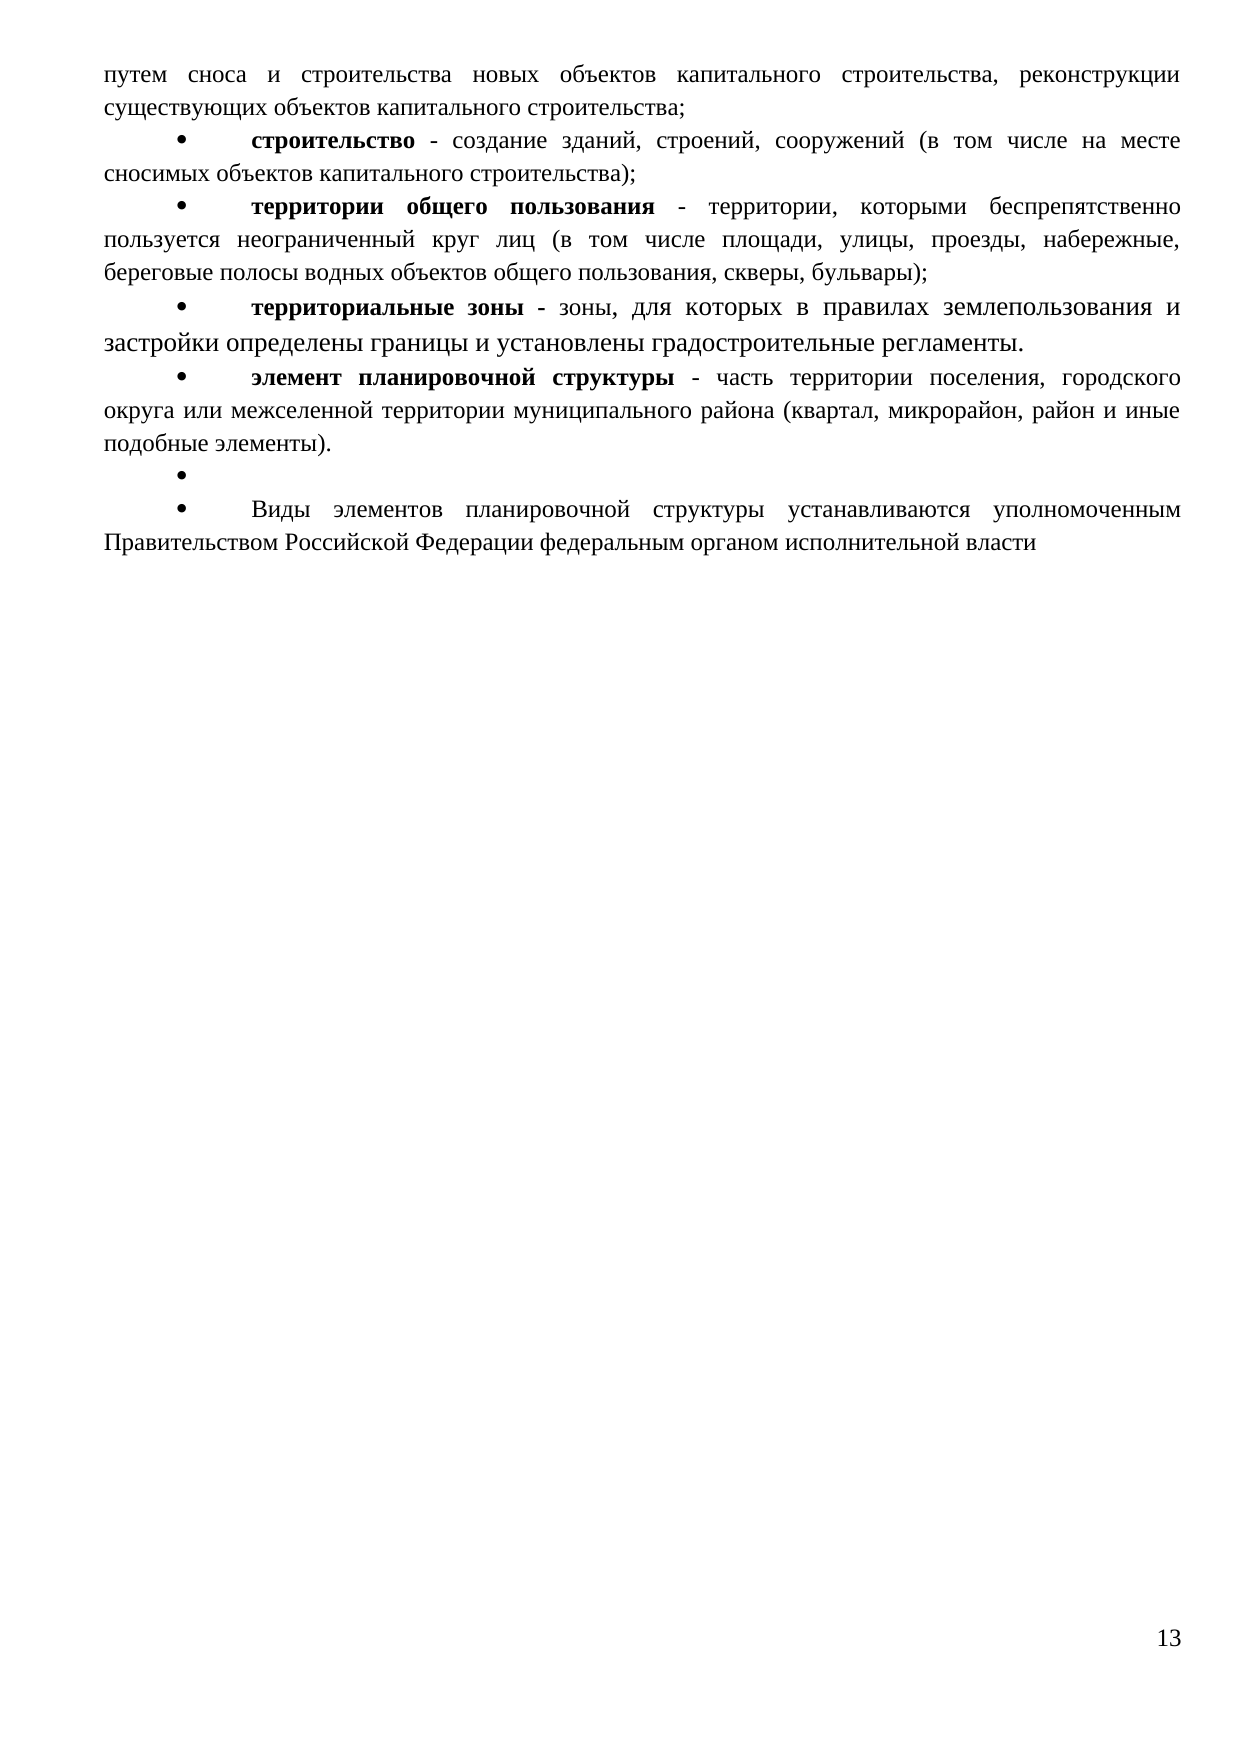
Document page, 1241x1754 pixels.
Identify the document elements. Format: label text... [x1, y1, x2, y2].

list строительство - создание зданий, строений, сооружений (в том числе на месте сносимых объектов капитального строительства); [103, 125, 1181, 187]
list элемент планировочной структуры - часть территории поселения, городского округа или межселенной территории муниципального района (квартал, микрорайон, район и иные подобные элементы). [103, 362, 1181, 456]
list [103, 59, 1181, 121]
list территории общего пользования - территории, которыми беспрепятственно пользуется неограниченный круг лиц (в том числе площади, улицы, проезды, набережные, береговые полосы водных объектов общего пользования, скверы, бульвары); [103, 191, 1181, 286]
list территориальные зоны - зоны, для которых в правилах землепользования и застройки определены границы и установлены градостроительные регламенты. [103, 290, 1181, 357]
list Виды элементов планировочной структуры устанавливаются уполномоченным Правительством Российской Федерации федеральным органом исполнительной власти [103, 494, 1181, 556]
